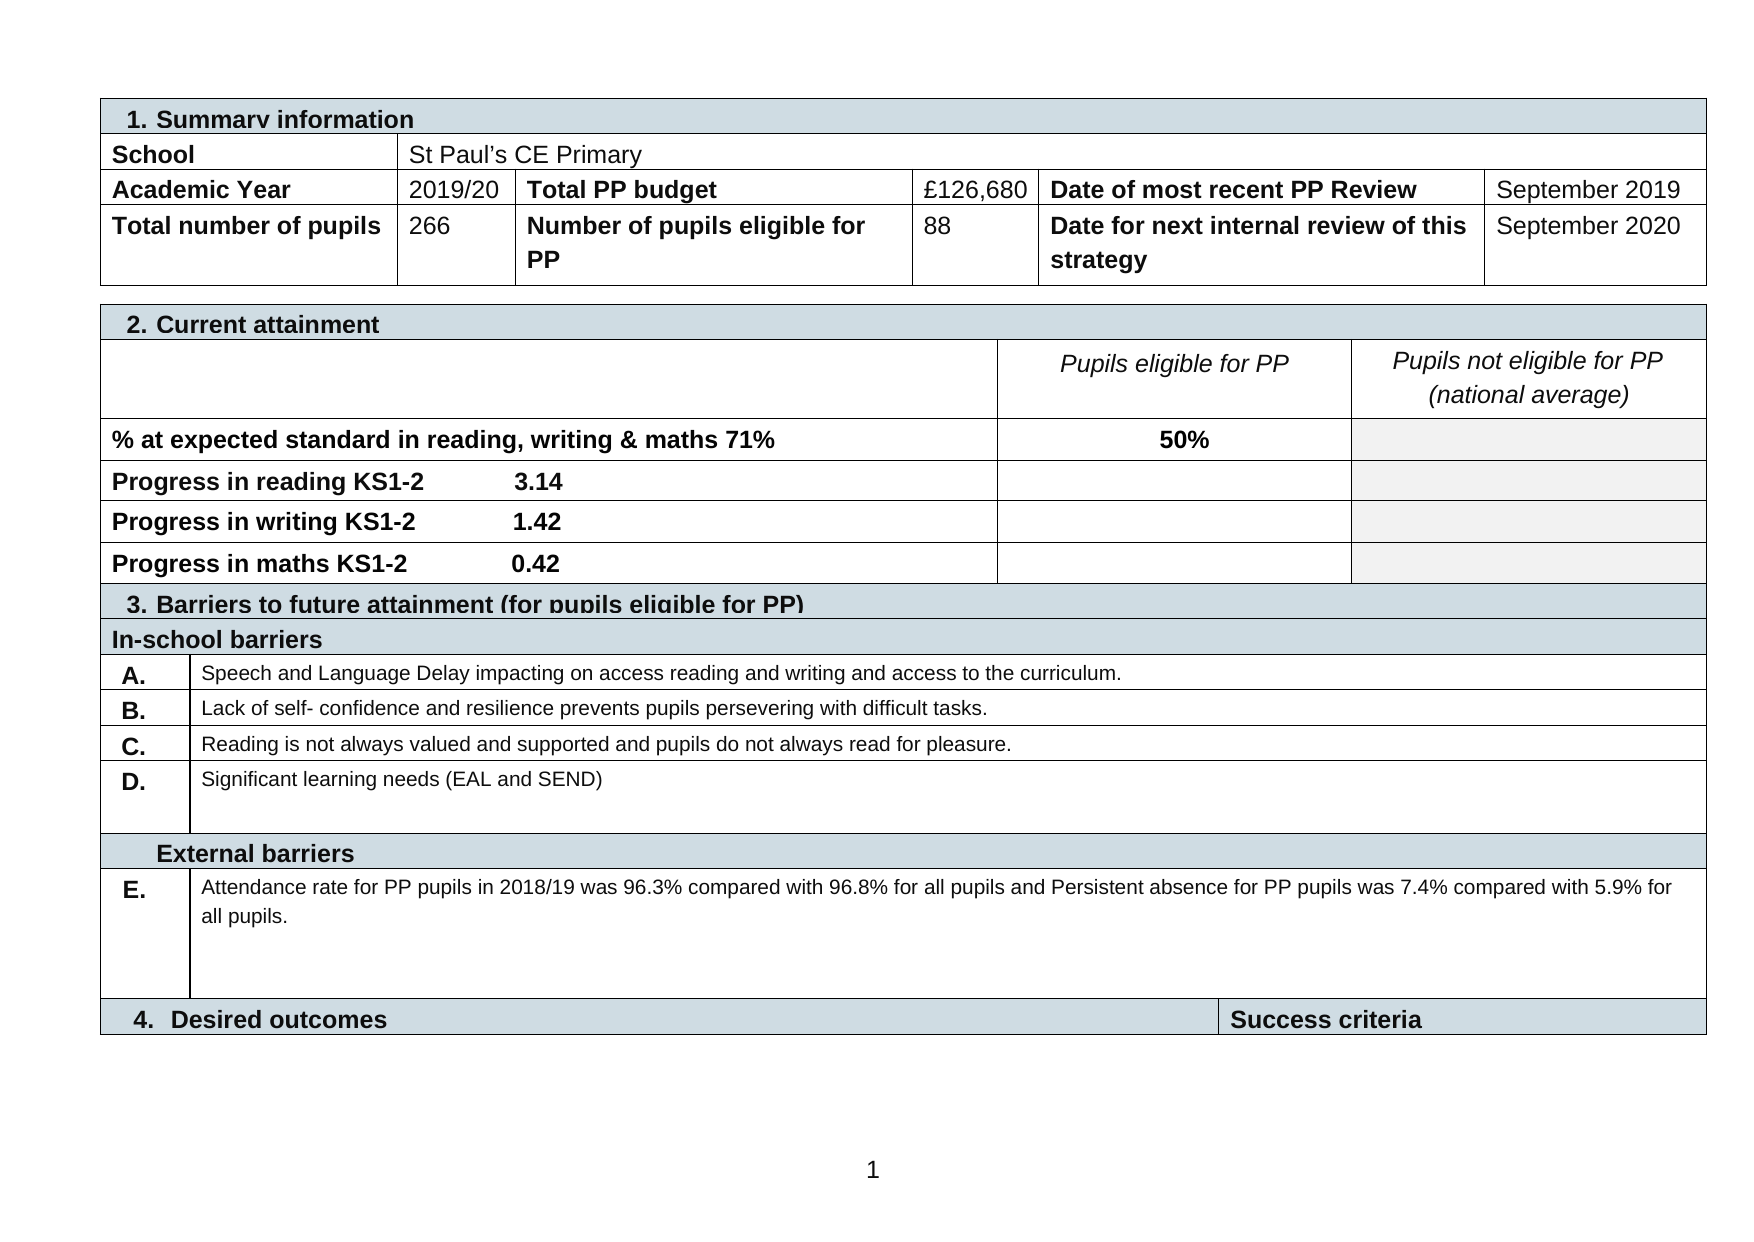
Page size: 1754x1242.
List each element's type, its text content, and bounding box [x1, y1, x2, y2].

table_cell Total PP budget [516, 170, 912, 204]
table_cell Desired outcomes [101, 999, 1218, 1034]
table_cell 266 [398, 205, 515, 285]
table_cell D. [101, 761, 189, 832]
table_cell September 2020 [1485, 205, 1706, 285]
table_cell [101, 655, 189, 689]
table_cell [998, 543, 1351, 583]
table_cell Success criteria [1219, 999, 1706, 1034]
table_cell [1352, 461, 1706, 500]
table_cell Pupils eligible for PP [998, 340, 1351, 418]
table_cell Number of pupils eligible for PP [516, 205, 912, 285]
table_cell Total number of pupils [101, 205, 397, 285]
table_cell Progress in writing KS1-2 1.42 [101, 501, 997, 542]
table_cell 2019/20 [398, 170, 515, 204]
table_cell Academic Year [101, 170, 397, 204]
table_cell [998, 501, 1351, 542]
table_cell Pupils not eligible for PP (national average) [1352, 340, 1706, 418]
table_cell [998, 461, 1351, 500]
table_cell Attendance rate for PP pupils in 2018/19 was 96.3% compared with 96.8% for all pupils and Persistent absence for PP pupils was 7.4% compared with 5.9% for all pupils. [191, 869, 1706, 998]
table_cell September 2019 [1485, 170, 1706, 204]
table_cell Lack of self- confidence and resilience prevents pupils persevering with difficult tasks. [191, 690, 1706, 724]
table_cell 50% [998, 419, 1351, 460]
table_cell Significant learning needs (EAL and SEND) [191, 761, 1706, 832]
table_cell Progress in reading KS1-2 3.14 [101, 461, 997, 500]
table_header Summary information [101, 99, 1706, 133]
table_cell Barriers to future attainment (for pupils eligible for PP) [101, 584, 1706, 618]
table_cell E. [101, 869, 189, 998]
table_cell Reading is not always valued and supported and pupils do not always read for pleasure. [191, 726, 1706, 760]
table_cell Date for next internal review of this strategy [1039, 205, 1484, 285]
table_cell In-school barriers [101, 619, 1706, 654]
table_cell [1352, 501, 1706, 542]
table_cell School [101, 134, 397, 168]
table_cell % at expected standard in reading, writing & maths 71% [101, 419, 997, 460]
table_cell Date of most recent PP Review [1039, 170, 1484, 204]
table_cell £126,680 [913, 170, 1038, 204]
table_cell [1352, 543, 1706, 583]
table_cell Speech and Language Delay impacting on access reading and writing and access to the curriculum. [191, 655, 1706, 689]
table_cell [101, 340, 997, 418]
table_cell [101, 690, 189, 724]
table_cell [1352, 419, 1706, 460]
table_cell St Paul’s CE Primary [398, 134, 1706, 168]
table_cell Progress in maths KS1-2 0.42 [101, 543, 997, 583]
table_cell 88 [913, 205, 1038, 285]
table_header Current attainment [101, 305, 1706, 339]
table_cell C. [101, 726, 189, 760]
table_cell External barriers [101, 834, 1706, 868]
